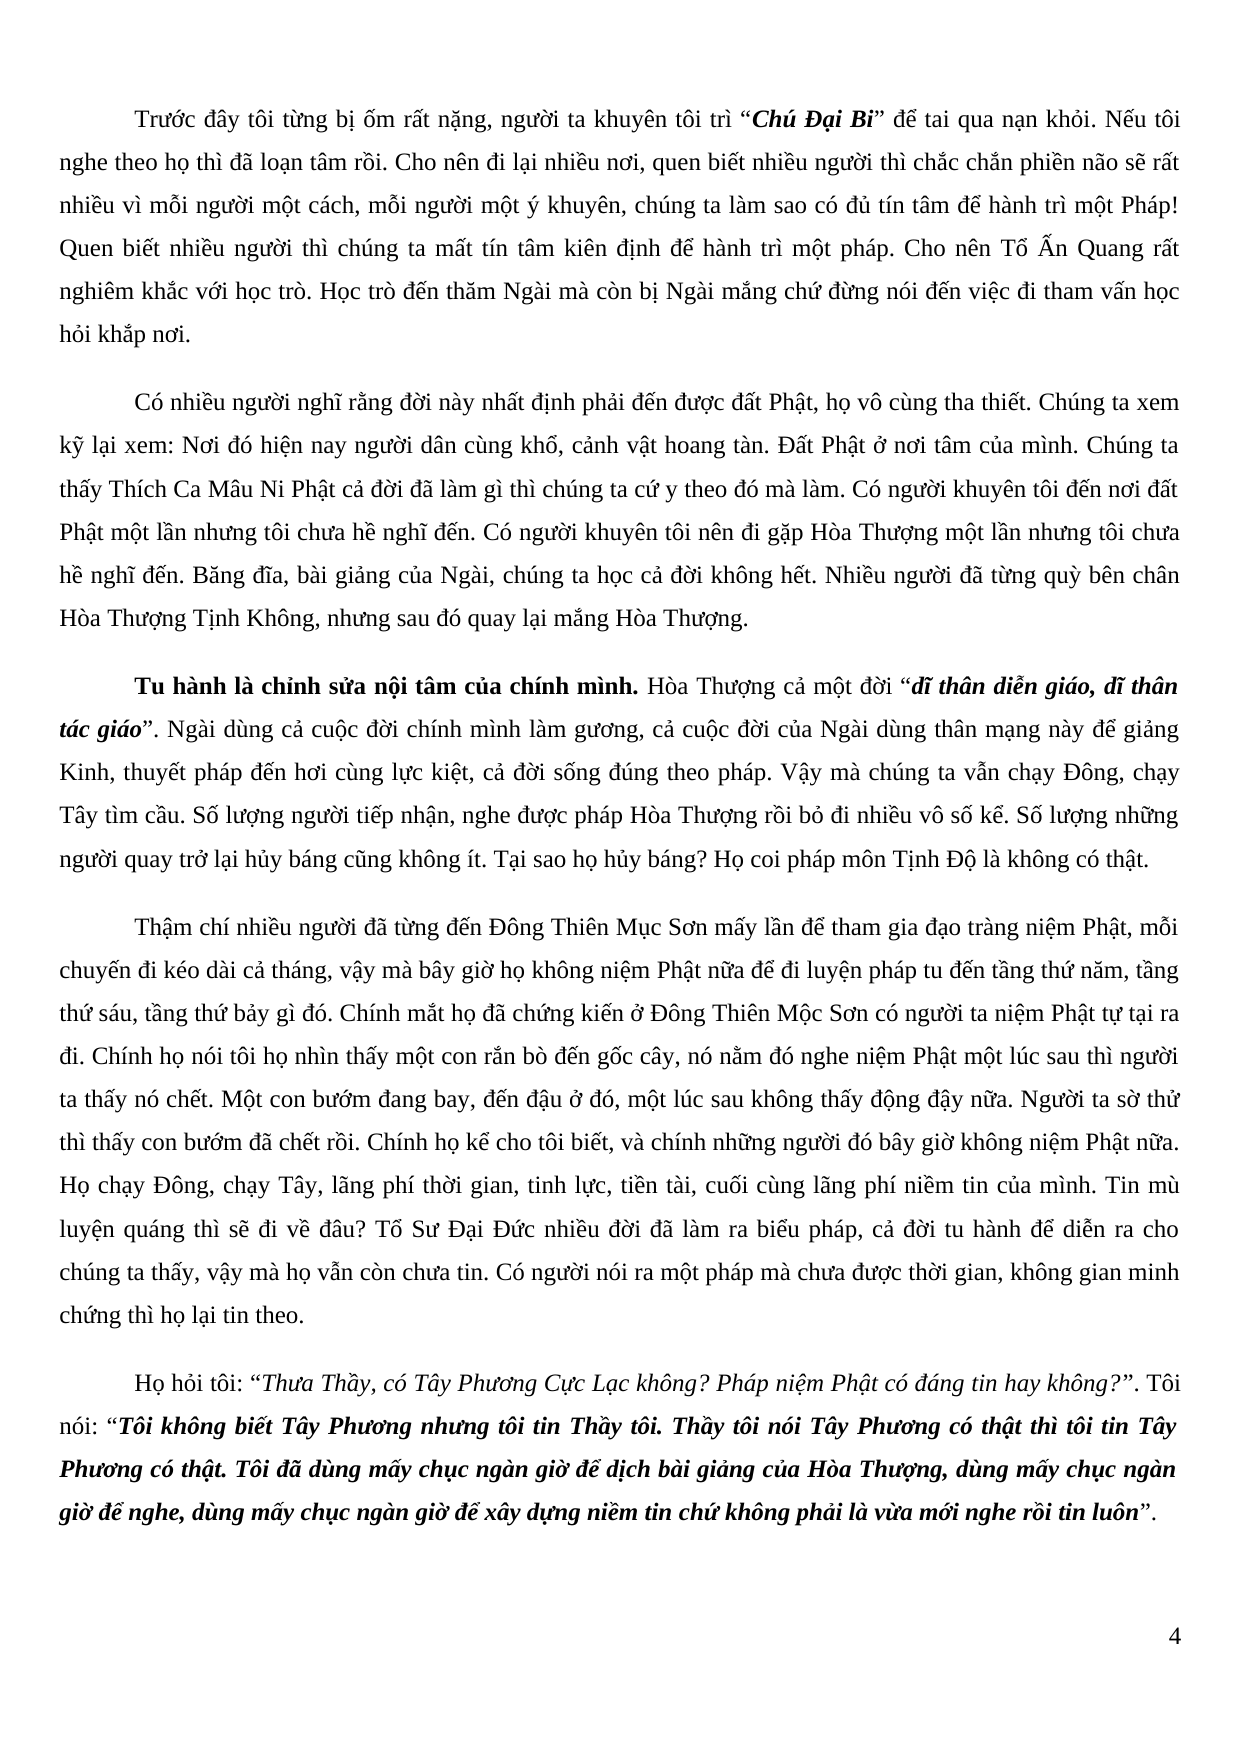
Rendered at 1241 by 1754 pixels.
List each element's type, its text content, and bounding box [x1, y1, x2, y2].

text Tu hành là chỉnh sửa nội tâm của chính mình. Hòa Thượng cả một đời “dĩ thân diễn giáo, dĩ thân tác giáo”. Ngài dùng cả cuộc đời chính mình làm gương, cả cuộc đời của Ngài dùng thân mạng này để giảng Kinh, thuyết pháp đến hơi cùng lực kiệt, cả đời sống đúng theo pháp. Vậy mà chúng ta vẫn chạy Đông, chạy Tây tìm cầu. Số lượng người tiếp nhận, nghe được pháp Hòa Thượng rồi bỏ đi nhiều vô số kể. Số lượng những người quay trở lại hủy báng cũng không ít. Tại sao họ hủy báng? Họ coi pháp môn Tịnh Độ là không có thật. [59, 671, 1181, 872]
text Thậm chí nhiều người đã từng đến Đông Thiên Mục Sơn mấy lần để tham gia đạo tràng niệm Phật, mỗi chuyến đi kéo dài cả tháng, vậy mà bây giờ họ không niệm Phật nữa để đi luyện pháp tu đến tầng thứ năm, tầng thứ sáu, tầng thứ bảy gì đó. Chính mắt họ đã chứng kiến ở Đông Thiên Mộc Sơn có người ta niệm Phật tự tại ra đi. Chính họ nói tôi họ nhìn thấy một con rắn bò đến gốc cây, nó nằm đó nghe niệm Phật một lúc sau thì người ta thấy nó chết. Một con bướm đang bay, đến đậu ở đó, một lúc sau không thấy động đậy nữa. Người ta sờ thử thì thấy con bướm đã chết rồi. Chính họ kể cho tôi biết, và chính những người đó bây giờ không niệm Phật nữa. Họ chạy Đông, chạy Tây, lãng phí thời gian, tinh lực, tiền tài, cuối cùng lãng phí niềm tin của mình. Tin mù luyện quáng thì sẽ đi về đâu? Tổ Sư Đại Đức nhiều đời đã làm ra biểu pháp, cả đời tu hành để diễn ra cho chúng ta thấy, vậy mà họ vẫn còn chưa tin. Có người nói ra một pháp mà chưa được thời gian, không gian minh chứng thì họ lại tin theo. [59, 912, 1181, 1329]
text Trước đây tôi từng bị ốm rất nặng, người ta khuyên tôi trì “Chú Đại Bi” để tai qua nạn khỏi. Nếu tôi nghe theo họ thì đã loạn tâm rồi. Cho nên đi lại nhiều nơi, quen biết nhiều người thì chắc chắn phiền não sẽ rất nhiều vì mỗi người một cách, mỗi người một ý khuyên, chúng ta làm sao có đủ tín tâm để hành trì một Pháp! Quen biết nhiều người thì chúng ta mất tín tâm kiên định để hành trì một pháp. Cho nên Tổ Ấn Quang rất nghiêm khắc với học trò. Học trò đến thăm Ngài mà còn bị Ngài mắng chứ đừng nói đến việc đi tham vấn học hỏi khắp nơi. [59, 104, 1181, 348]
text Có nhiều người nghĩ rằng đời này nhất định phải đến được đất Phật, họ vô cùng tha thiết. Chúng ta xem kỹ lại xem: Nơi đó hiện nay người dân cùng khổ, cảnh vật hoang tàn. Đất Phật ở nơi tâm của mình. Chúng ta thấy Thích Ca Mâu Ni Phật cả đời đã làm gì thì chúng ta cứ y theo đó mà làm. Có người khuyên tôi đến nơi đất Phật một lần nhưng tôi chưa hề nghĩ đến. Có người khuyên tôi nên đi gặp Hòa Thượng một lần nhưng tôi chưa hề nghĩ đến. Băng đĩa, bài giảng của Ngài, chúng ta học cả đời không hết. Nhiều người đã từng quỳ bên chân Hòa Thượng Tịnh Không, nhưng sau đó quay lại mắng Hòa Thượng. [59, 387, 1181, 632]
text Họ hỏi tôi: “Thưa Thầy, có Tây Phương Cực Lạc không? Pháp niệm Phật có đáng tin hay không?”. Tôi nói: “Tôi không biết Tây Phương nhưng tôi tin Thầy tôi. Thầy tôi nói Tây Phương có thật thì tôi tin Tây Phương có thật. Tôi đã dùng mấy chục ngàn giờ để dịch bài giảng của Hòa Thượng, dùng mấy chục ngàn giờ để nghe, dùng mấy chục ngàn giờ để xây dựng niềm tin chứ không phải là vừa mới nghe rồi tin luôn”. [59, 1368, 1181, 1526]
